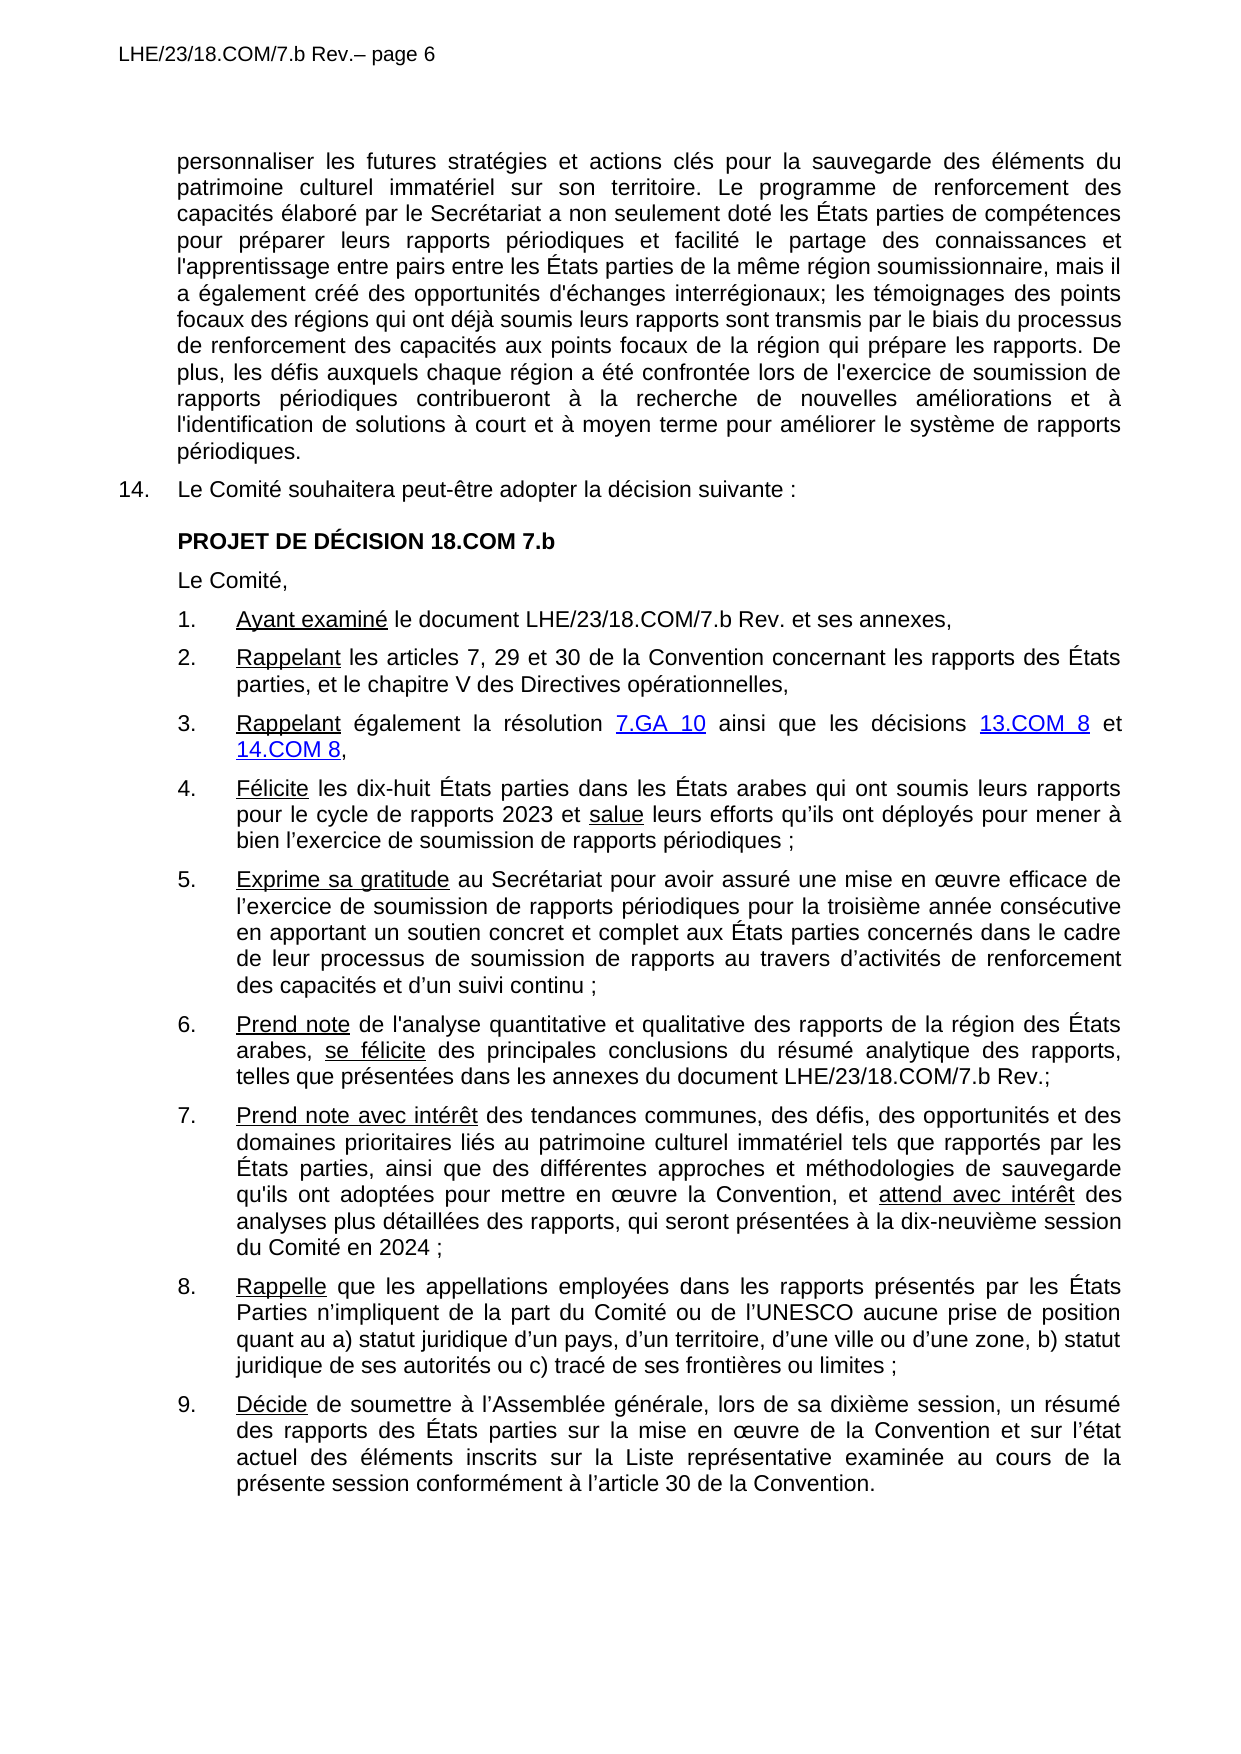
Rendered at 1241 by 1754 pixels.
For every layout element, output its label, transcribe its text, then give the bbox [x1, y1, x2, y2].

text Rappelant les articles 7, 29 et 30 de la Convention concernant les rapports des États parties, et le chapitre V des Directives opérationnelles, [177, 644, 1122, 697]
text Décide de soumettre à l’Assemblée générale, lors de sa dixième session, un résumé des rapports des États parties sur la mise en œuvre de la Convention et sur l’état actuel des éléments inscrits sur la Liste représentative examinée au cours de la présente session conformément à l’article 30 de la Convention. [177, 1391, 1122, 1496]
text Le Comité, [177, 567, 1122, 593]
text Prend note avec intérêt des tendances communes, des défis, des opportunités et des domaines prioritaires liés au patrimoine culturel immatériel tels que rapportés par les États parties, ainsi que des différentes approches et méthodologies de sauvegarde qu'ils ont adoptées pour mettre en œuvre la Convention, et attend avec intérêt des analyses plus détaillées des rapports, qui seront présentées à la dix-neuvième session du Comité en 2024 ; [177, 1102, 1122, 1260]
text Rappelle que les appellations employées dans les rapports présentés par les États Parties n’impliquent de la part du Comité ou de l’UNESCO aucune prise de position quant au a) statut juridique d’un pays, d’un territoire, d’une ville ou d’une zone, b) statut juridique de ses autorités ou c) tracé de ses frontières ou limites ; [177, 1273, 1122, 1378]
text Exprime sa gratitude au Secrétariat pour avoir assuré une mise en œuvre efficace de l’exercice de soumission de rapports périodiques pour la troisième année consécutive en apportant un soutien concret et complet aux États parties concernés dans le cadre de leur processus de soumission de rapports au travers d’activités de renforcement des capacités et d’un suivi continu ; [177, 866, 1122, 998]
text Le Comité souhaitera peut-être adopter la décision suivante : [118, 476, 1122, 503]
text Ayant examiné le document LHE/23/18.COM/7.b Rev. et ses annexes, [177, 606, 1122, 632]
text Prend note de l'analyse quantitative et qualitative des rapports de la région des États arabes, se félicite des principales conclusions du résumé analytique des rapports, telles que présentées dans les annexes du document LHE/23/18.COM/7.b Rev.; [177, 1011, 1122, 1090]
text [118, 148, 1122, 464]
text Rappelant également la résolution 7.GA 10 ainsi que les décisions 13.COM 8 et 14.COM 8, [177, 709, 1122, 762]
title PROJET DE DÉCISION 18.COM 7.b [177, 528, 1122, 554]
text Félicite les dix-huit États parties dans les États arabes qui ont soumis leurs rapports pour le cycle de rapports 2023 et salue leurs efforts qu’ils ont déployés pour mener à bien l’exercice de soumission de rapports périodiques ; [177, 775, 1122, 854]
